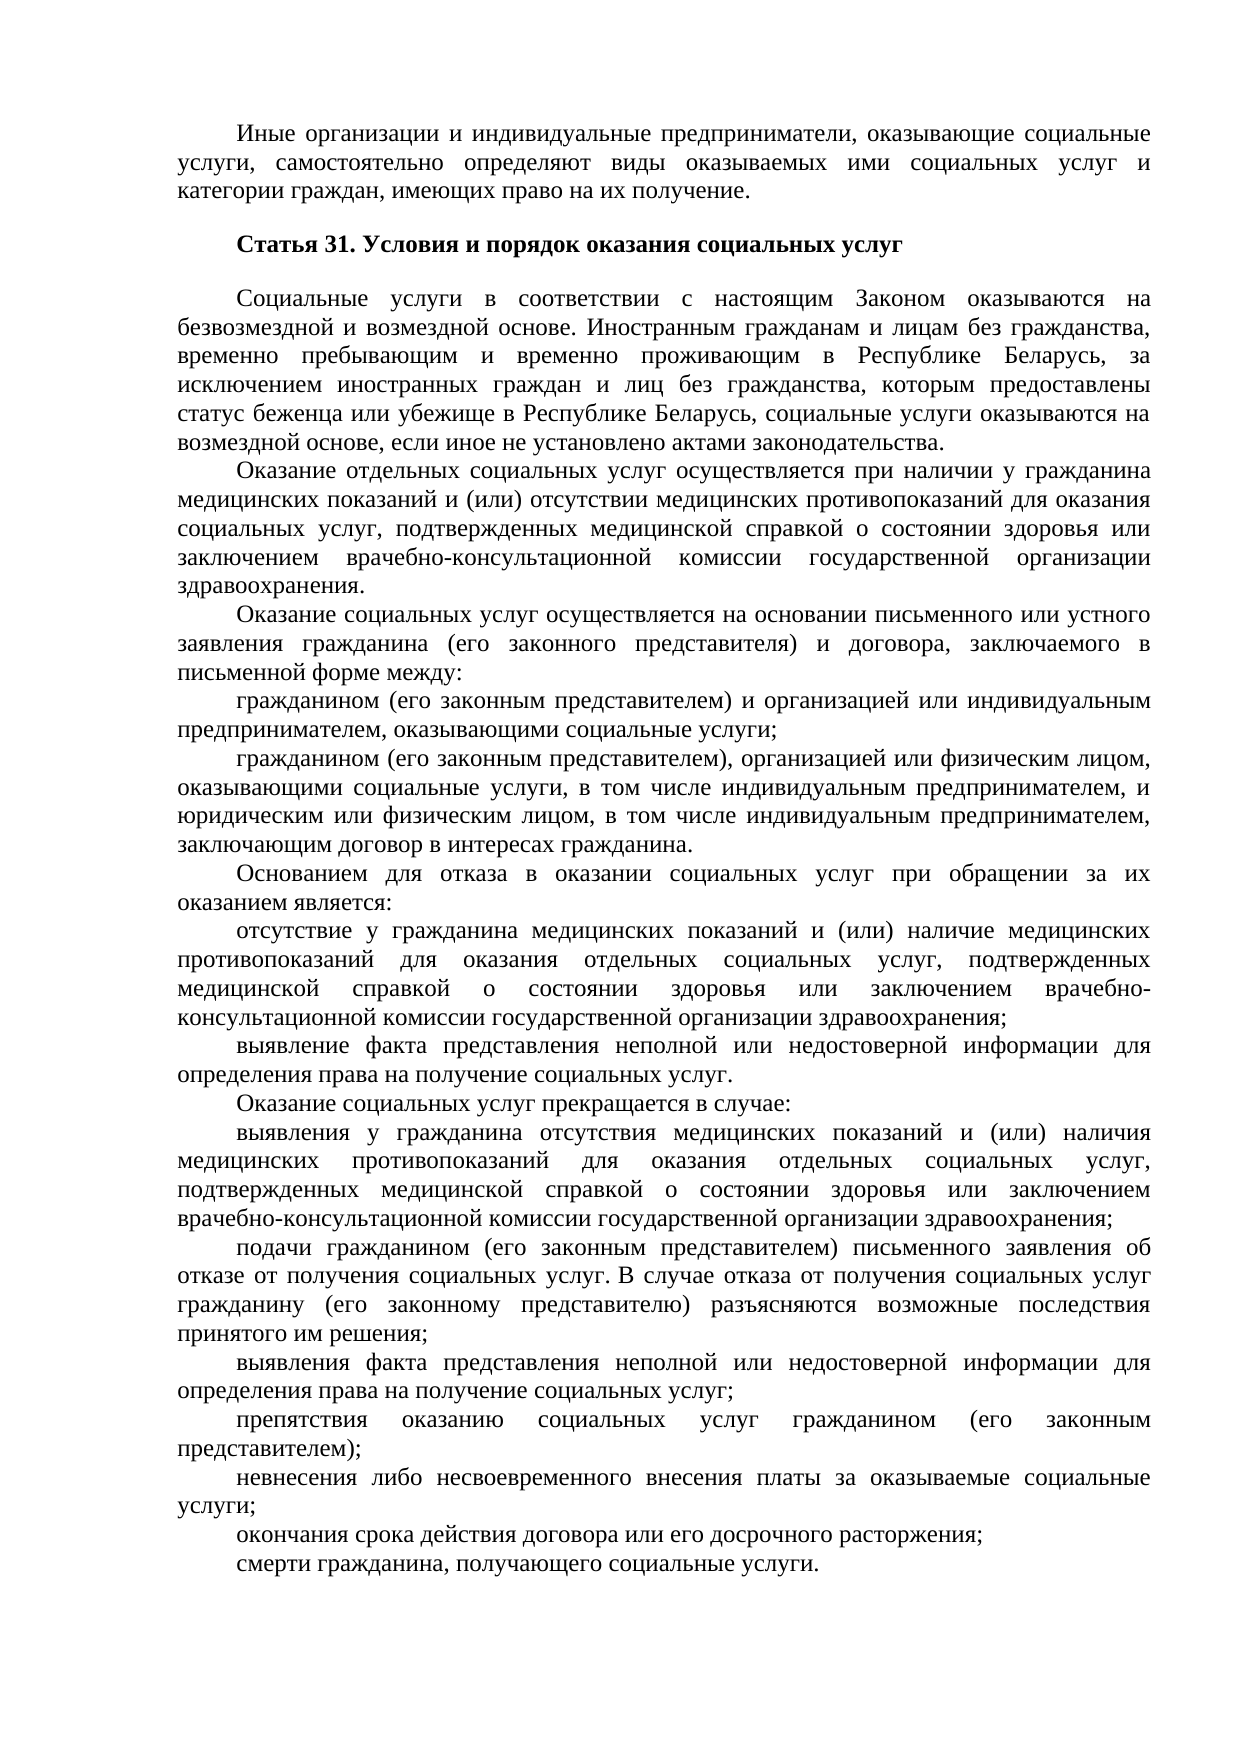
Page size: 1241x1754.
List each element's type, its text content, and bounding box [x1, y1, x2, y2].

text гражданином (его законным представителем) и организацией или индивидуальным предпринимателем, оказывающими социальные услуги; [177, 686, 1152, 743]
text Иные организации и индивидуальные предприниматели, оказывающие социальные услуги, самостоятельно определяют виды оказываемых ими социальных услуг и категории граждан, имеющих право на их получение. [177, 118, 1152, 204]
text выявления у гражданина отсутствия медицинских показаний и (или) наличия медицинских противопоказаний для оказания отдельных социальных услуг, подтвержденных медицинской справкой о состоянии здоровья или заключением врачебно-консультационной комиссии государственной организации здравоохранения; [177, 1117, 1152, 1232]
text Оказание социальных услуг прекращается в случае: [177, 1088, 1152, 1117]
text окончания срока действия договора или его досрочного расторжения; [177, 1519, 1152, 1548]
text Статья 31. Условия и порядок оказания социальных услуг [236, 229, 1152, 258]
text гражданином (его законным представителем), организацией или физическим лицом, оказывающими социальные услуги, в том числе индивидуальным предпринимателем, и юридическим или физическим лицом, в том числе индивидуальным предпринимателем, заключающим договор в интересах гражданина. [177, 743, 1152, 858]
text препятствия оказанию социальных услуг гражданином (его законным представителем); [177, 1404, 1152, 1462]
text выявление факта представления неполной или недостоверной информации для определения права на получение социальных услуг. [177, 1031, 1152, 1088]
text Оказание отдельных социальных услуг осуществляется при наличии у гражданина медицинских показаний и (или) отсутствии медицинских противопоказаний для оказания социальных услуг, подтвержденных медицинской справкой о состоянии здоровья или заключением врачебно-консультационной комиссии государственной организации здравоохранения. [177, 456, 1152, 599]
text подачи гражданином (его законным представителем) письменного заявления об отказе от получения социальных услуг. В случае отказа от получения социальных услуг гражданину (его законному представителю) разъясняются возможные последствия принятого им решения; [177, 1232, 1152, 1347]
text выявления факта представления неполной или недостоверной информации для определения права на получение социальных услуг; [177, 1347, 1152, 1404]
text Основанием для отказа в оказании социальных услуг при обращении за их оказанием является: [177, 858, 1152, 916]
text смерти гражданина, получающего социальные услуги. [177, 1548, 1152, 1577]
text отсутствие у гражданина медицинских показаний и (или) наличие медицинских противопоказаний для оказания отдельных социальных услуг, подтвержденных медицинской справкой о состоянии здоровья или заключением врачебно-консультационной комиссии государственной организации здравоохранения; [177, 916, 1152, 1031]
text невнесения либо несвоевременного внесения платы за оказываемые социальные услуги; [177, 1462, 1152, 1519]
text Оказание социальных услуг осуществляется на основании письменного или устного заявления гражданина (его законного представителя) и договора, заключаемого в письменной форме между: [177, 599, 1152, 686]
text Социальные услуги в соответствии с настоящим Законом оказываются на безвозмездной и возмездной основе. Иностранным гражданам и лицам без гражданства, временно пребывающим и временно проживающим в Республике Беларусь, за исключением иностранных граждан и лиц без гражданства, которым предоставлены статус беженца или убежище в Республике Беларусь, социальные услуги оказываются на возмездной основе, если иное не установлено актами законодательства. [177, 283, 1152, 456]
